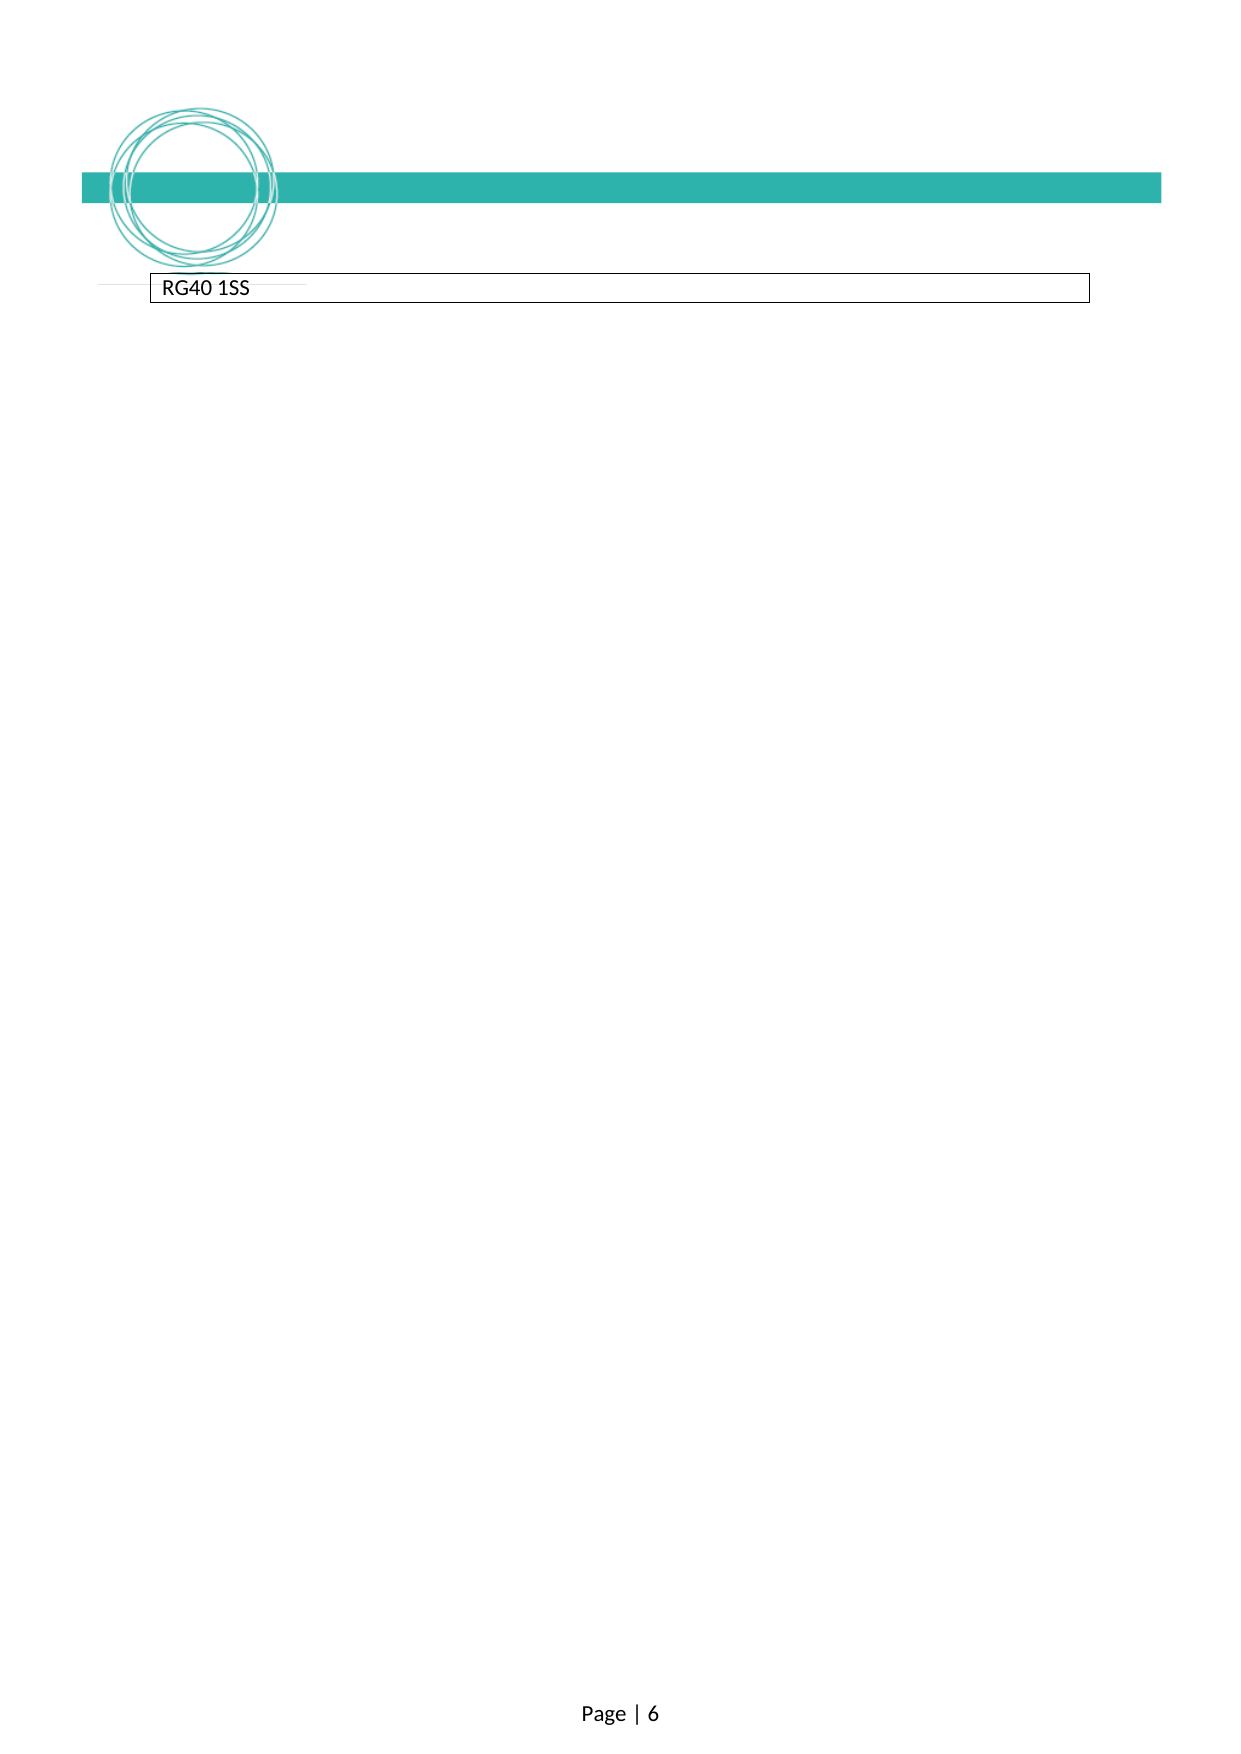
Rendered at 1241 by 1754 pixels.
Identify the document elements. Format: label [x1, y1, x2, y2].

table_header [151, 274, 1089, 302]
picture [80, 73, 1160, 285]
